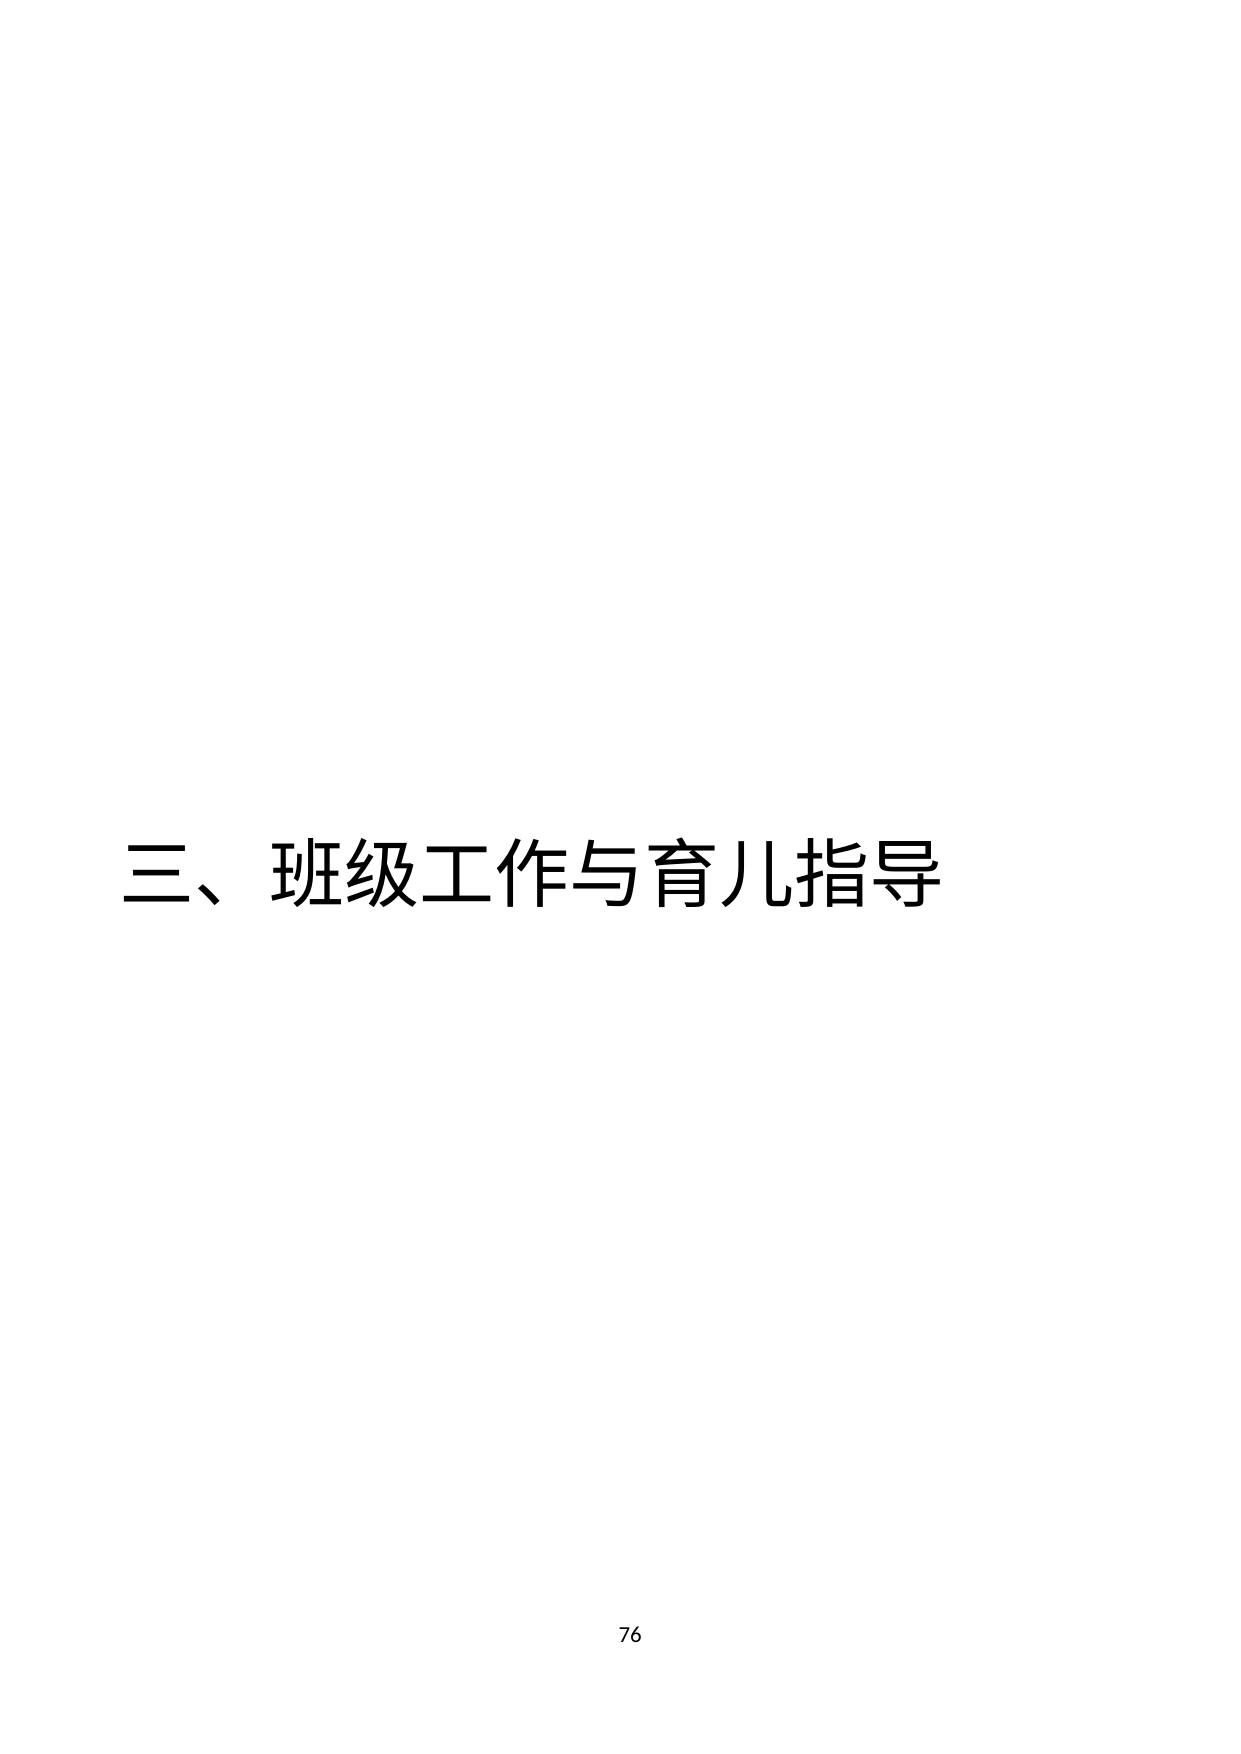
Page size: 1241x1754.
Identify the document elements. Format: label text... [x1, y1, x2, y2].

subtitle 三、班级工作与育儿指导 [119, 815, 1122, 923]
